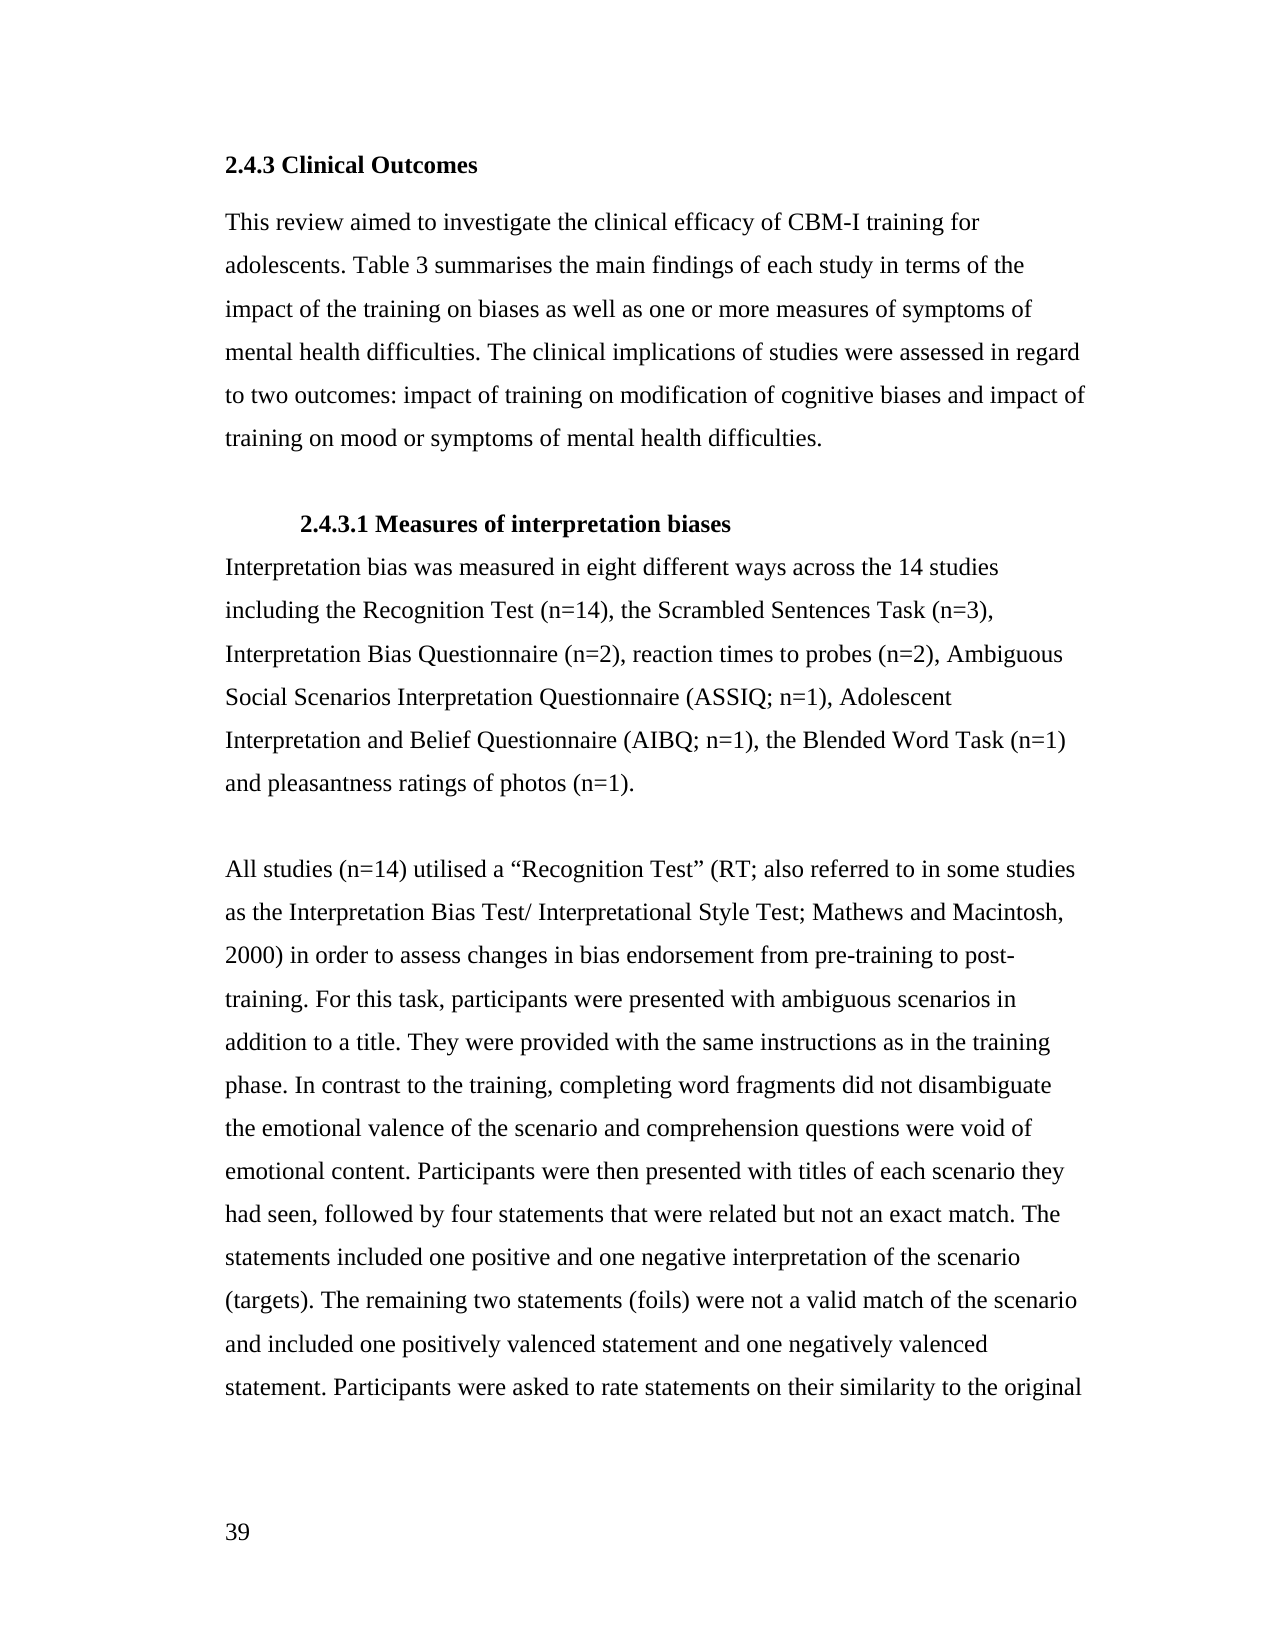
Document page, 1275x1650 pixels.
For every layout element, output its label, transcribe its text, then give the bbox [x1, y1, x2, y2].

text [225, 854, 1087, 1401]
text 2.4.3.1 Measures of interpretation biases [300, 509, 1087, 538]
text 2.4.3 Clinical Outcomes [225, 150, 1087, 179]
text Interpretation bias was measured in eight different ways across the 14 studies including the Recognition Test (n=14), the Scrambled Sentences Task (n=3), Interpretation Bias Questionnaire (n=2), reaction times to probes (n=2), Ambiguous Social Scenarios Interpretation Questionnaire (ASSIQ; n=1), Adolescent Interpretation and Belief Questionnaire (AIBQ; n=1), the Blended Word Task (n=1) and pleasantness ratings of photos (n=1). [225, 552, 1087, 797]
text This review aimed to investigate the clinical efficacy of CBM-I training for adolescents. Table 3 summarises the main findings of each study in terms of the impact of the training on biases as well as one or more measures of symptoms of mental health difficulties. The clinical implications of studies were assessed in regard to two outcomes: impact of training on modification of cognitive biases and impact of training on mood or symptoms of mental health difficulties. [225, 207, 1087, 452]
